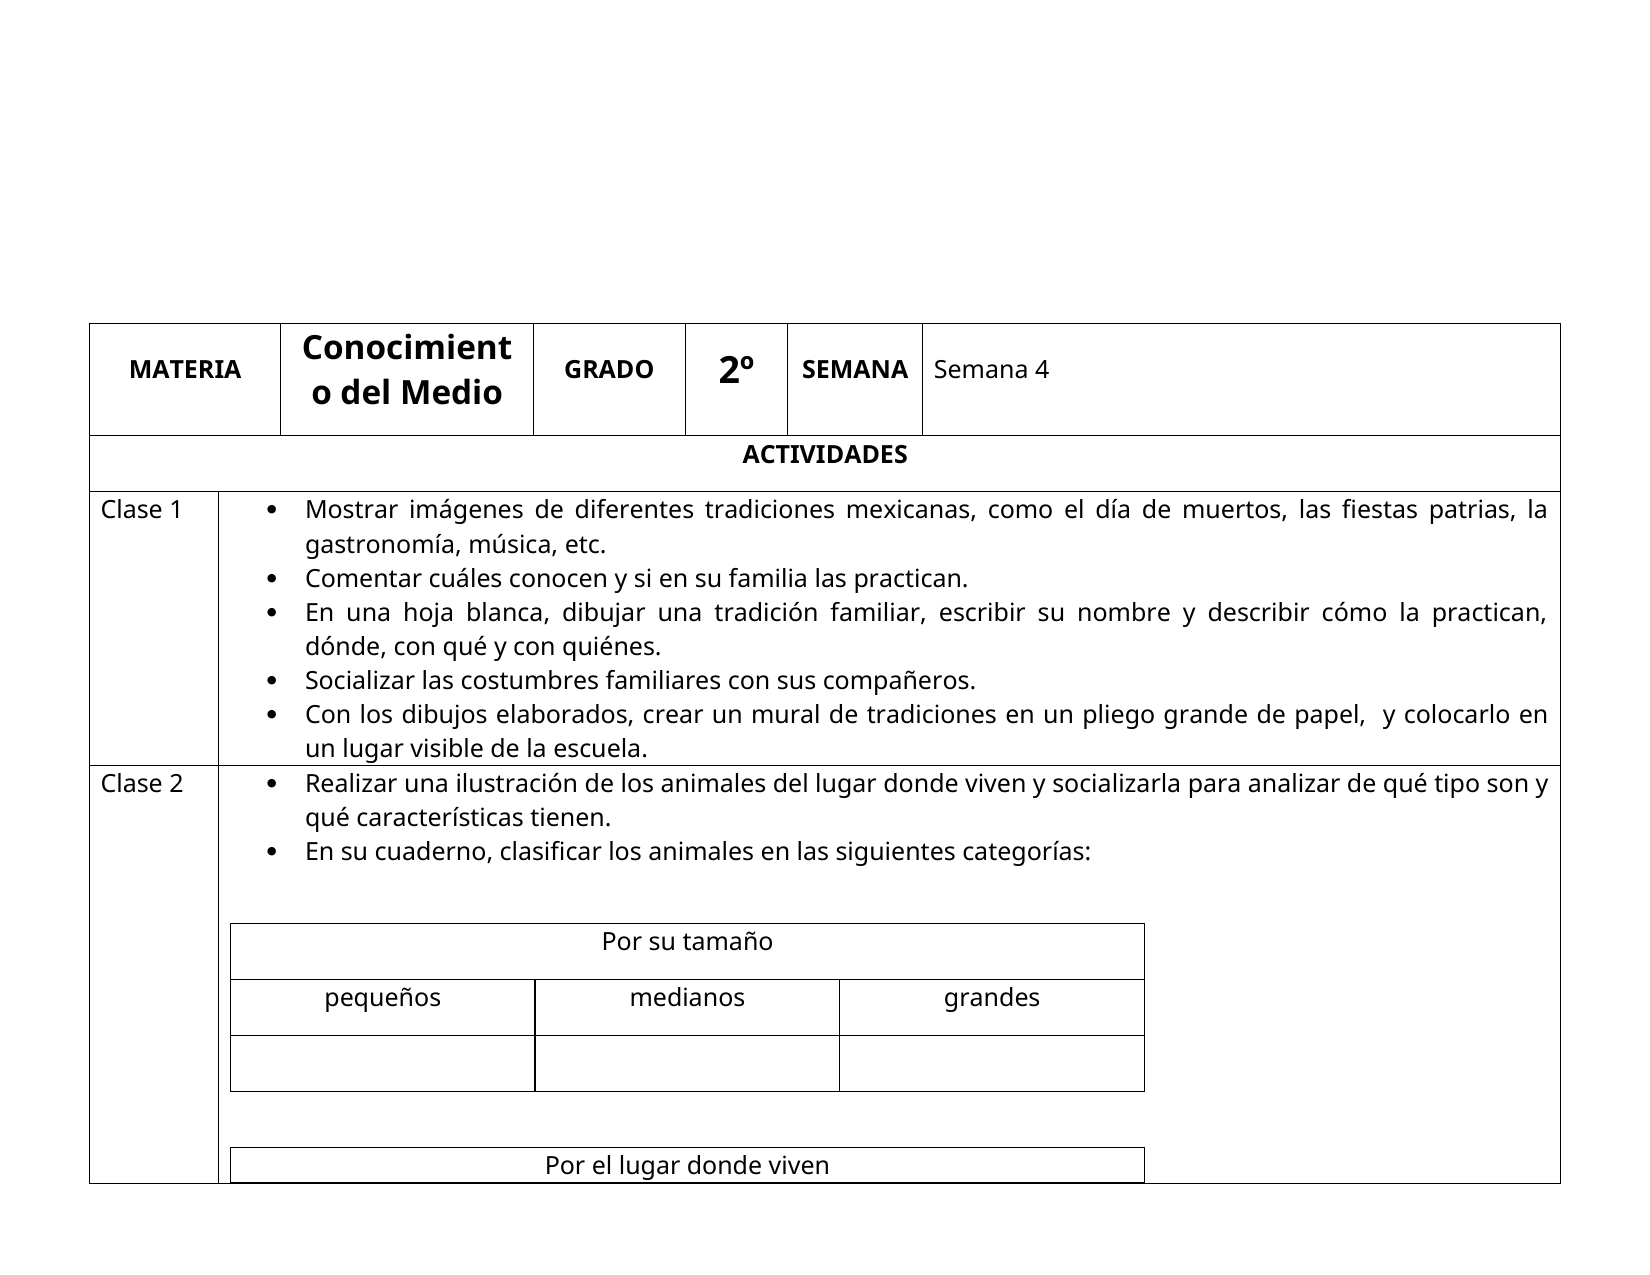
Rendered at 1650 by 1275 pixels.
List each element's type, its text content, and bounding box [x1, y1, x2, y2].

table_cell ACTIVIDADES [90, 436, 1560, 491]
table_header SEMANA [788, 324, 922, 435]
table_header MATERIA [90, 324, 280, 435]
table_cell Clase 2 [90, 766, 218, 1183]
table_header Conocimiento del Medio [281, 324, 533, 435]
table_cell Clase 1 [90, 492, 218, 765]
table_header 2º [686, 324, 787, 435]
table_header GRADO [534, 324, 685, 435]
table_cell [219, 766, 1560, 1183]
table_cell Mostrar imágenes de diferentes tradiciones mexicanas, como el día de muertos, las fiestas patrias, la gastronomía, música, etc. Comentar cuáles conocen y si en su familia las practican. En una hoja blanca, dibujar una tradición familiar, escribir su nombre y describir cómo la practican, dónde, con qué y con quiénes. Socializar las costumbres familiares con sus compañeros. Con los dibujos elaborados, crear un mural de tradiciones en un pliego grande de papel, y colocarlo en un lugar visible de la escuela. [219, 492, 1560, 765]
table_header Semana 4 [923, 324, 1560, 435]
